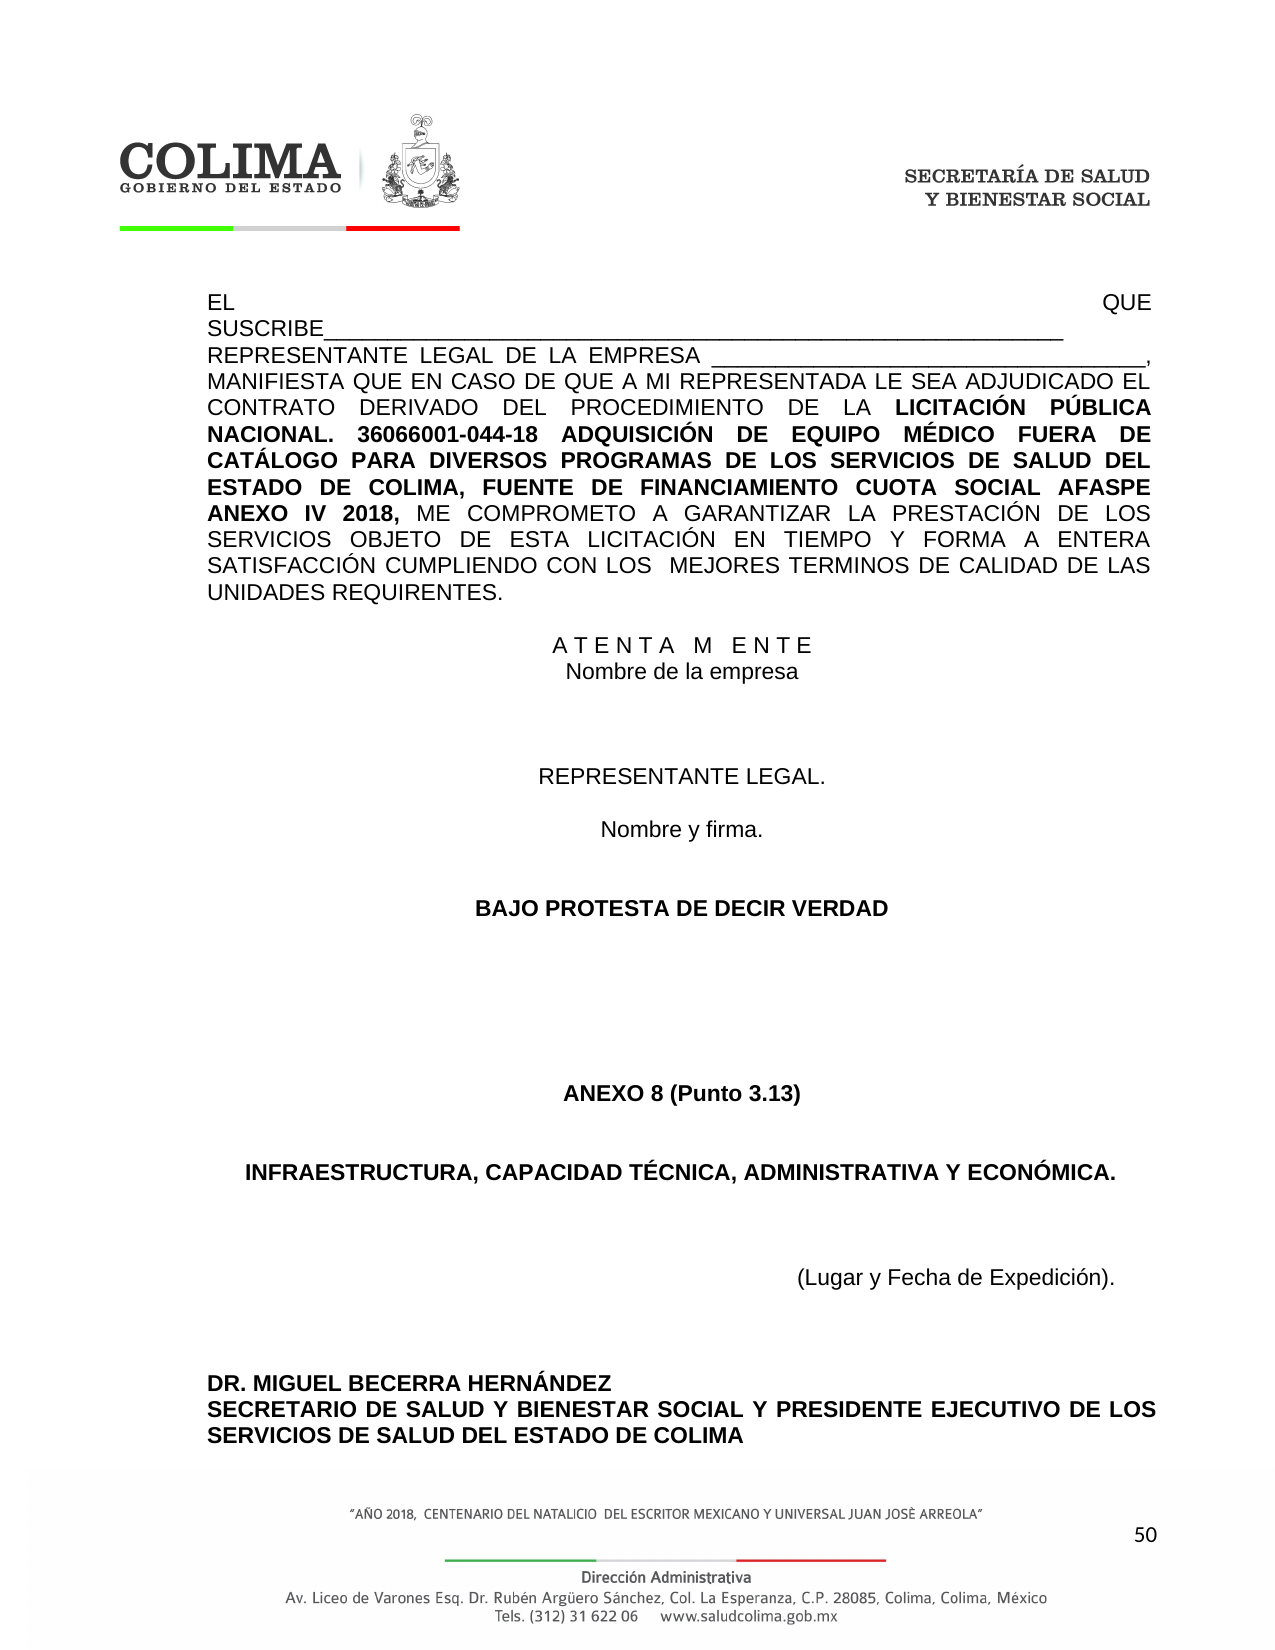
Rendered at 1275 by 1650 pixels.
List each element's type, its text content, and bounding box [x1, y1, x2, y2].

text Nombre y firma. [207, 816, 1157, 842]
text Nombre de la empresa [207, 658, 1157, 684]
text EL QUE SUSCRIBE__________________________________________________________ REPRESENTANTE LEGAL DE LA EMPRESA __________________________________, MANIFIESTA QUE EN CASO DE QUE A MI REPRESENTADA LE SEA ADJUDICADO EL CONTRATO DERIVADO DEL PROCEDIMIENTO DE LA LICITACIÓN PÚBLICA NACIONAL. 36066001-044-18 ADQUISICIÓN DE EQUIPO MÉDICO FUERA DE CATÁLOGO PARA DIVERSOS PROGRAMAS DE LOS SERVICIOS DE SALUD DEL ESTADO DE COLIMA, FUENTE DE FINANCIAMIENTO CUOTA SOCIAL AFASPE ANEXO IV 2018, ME COMPROMETO A GARANTIZAR LA PRESTACIÓN DE LOS SERVICIOS OBJETO DE ESTA LICITACIÓN EN TIEMPO Y FORMA A ENTERA SATISFACCIÓN CUMPLIENDO CON LOS MEJORES TERMINOS DE CALIDAD DE LAS UNIDADES REQUIRENTES. [207, 289, 1152, 605]
picture [3, 29, 1267, 255]
text INFRAESTRUCTURA, CAPACIDAD TÉCNICA, ADMINISTRATIVA Y ECONÓMICA. [207, 1159, 1155, 1185]
text REPRESENTANTE LEGAL. [207, 763, 1157, 790]
subtitle DR. MIGUEL BECERRA HERNÁNDEZ [207, 1369, 1157, 1396]
text SECRETARIO DE SALUD Y BIENESTAR SOCIAL Y PRESIDENTE EJECUTIVO DE LOS SERVICIOS DE SALUD DEL ESTADO DE COLIMA [207, 1396, 1157, 1448]
text ANEXO 8 (Punto 3.13) [207, 1079, 1157, 1106]
text A T E N T A M E N T E [207, 632, 1157, 658]
text BAJO PROTESTA DE DECIR VERDAD [207, 895, 1157, 921]
picture [26, 1468, 1275, 1650]
text (Lugar y Fecha de Expedición). [797, 1264, 1157, 1290]
